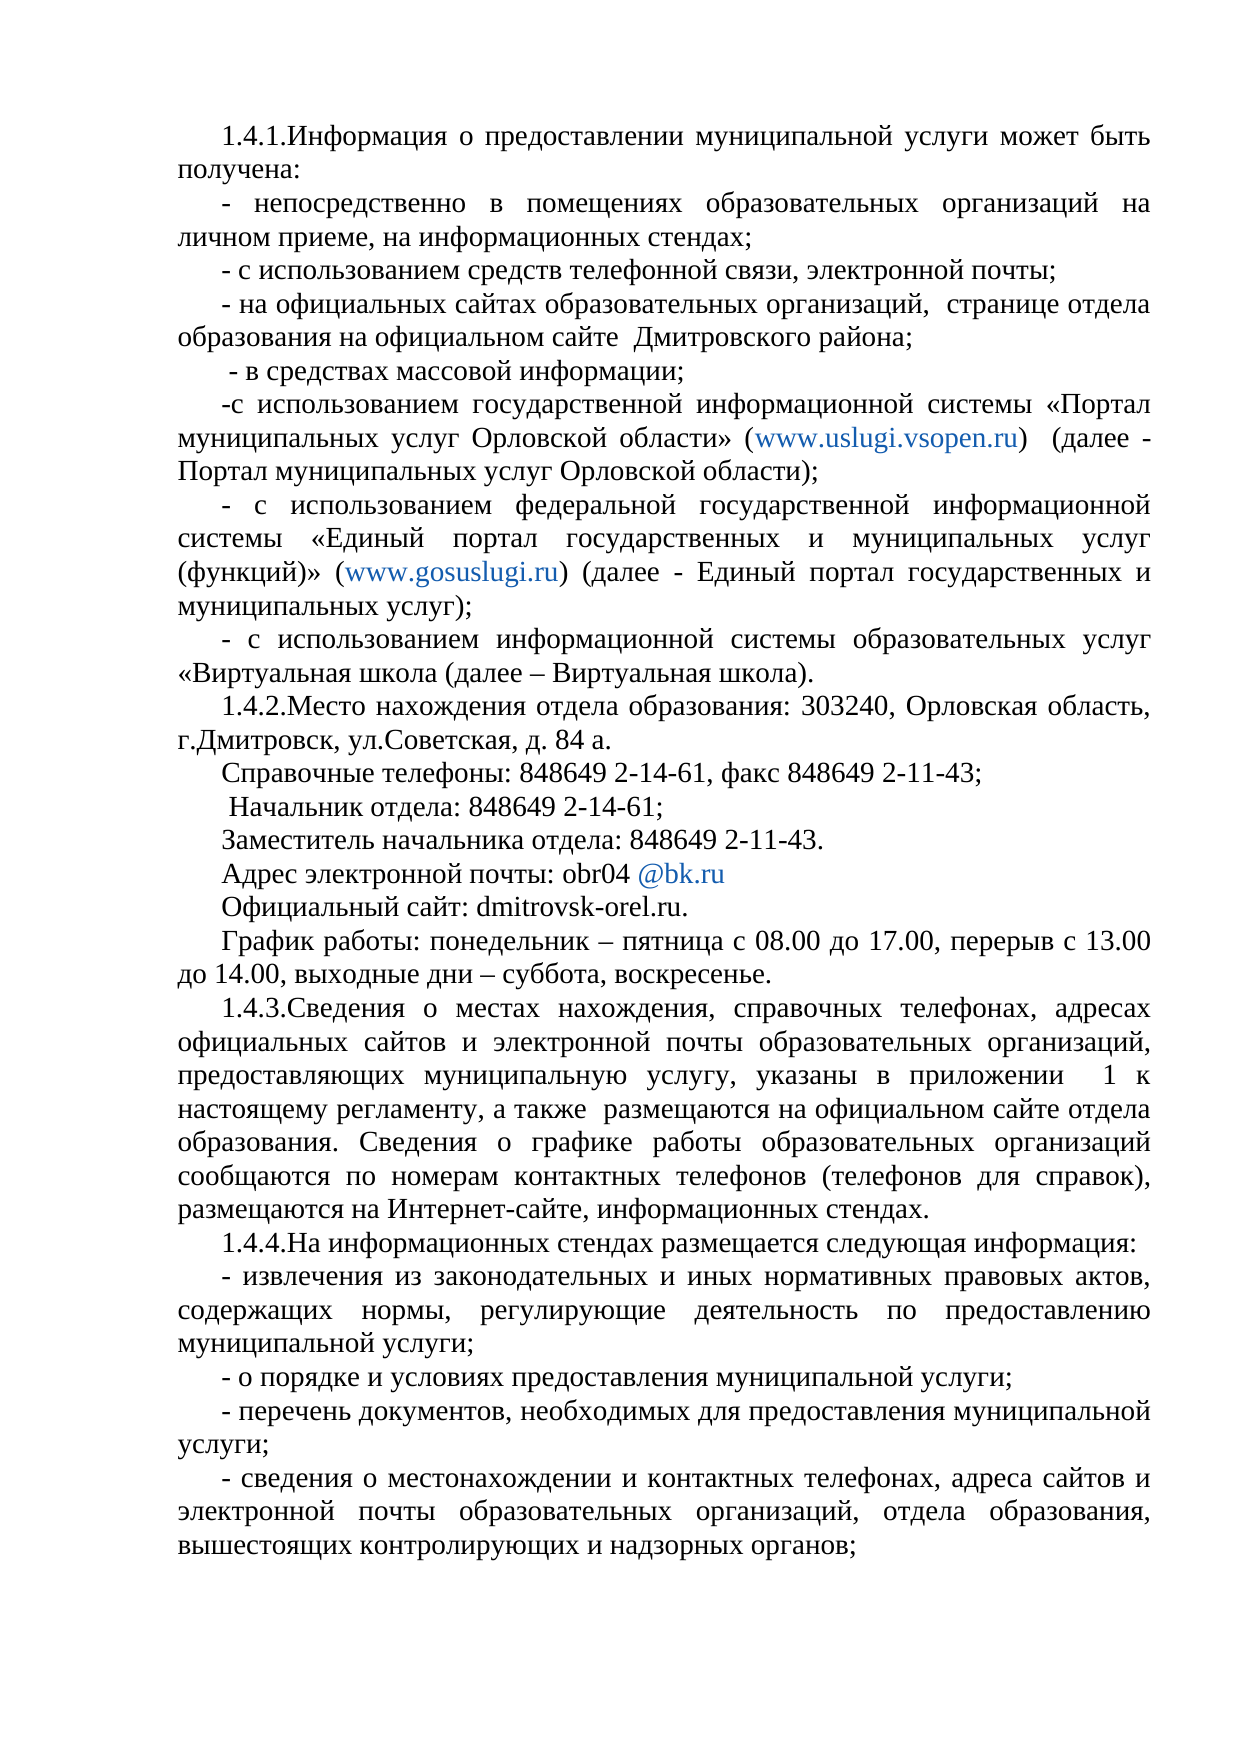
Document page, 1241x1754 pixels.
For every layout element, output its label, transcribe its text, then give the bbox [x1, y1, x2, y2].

text 1.4.3.Сведения о местах нахождения, справочных телефонах, адресах официальных сайтов и электронной почты образовательных организаций, предоставляющих муниципальную услугу, указаны в приложении 1 к настоящему регламенту, а также размещаются на официальном сайте отдела образования. Сведения о графике работы образовательных организаций сообщаются по номерам контактных телефонов (телефонов для справок), размещаются на Интернет-сайте, информационных стендах. [177, 990, 1152, 1225]
text Заместитель начальника отдела: 848649 2-11-43. [177, 822, 1152, 856]
text - непосредственно в помещениях образовательных организаций на личном приеме, на информационных стендах; [177, 185, 1152, 252]
text Начальник отдела: 848649 2-14-61; [177, 789, 1152, 822]
text 1.4.1.Информация о предоставлении муниципальной услуги может быть получена: [177, 118, 1152, 185]
text -с использованием государственной информационной системы «Портал муниципальных услуг Орловской области» (www.uslugi.vsopen.ru) (далее - Портал муниципальных услуг Орловской области); [177, 386, 1152, 487]
text - перечень документов, необходимых для предоставления муниципальной услуги; [177, 1393, 1152, 1460]
text - с использованием федеральной государственной информационной системы «Единый портал государственных и муниципальных услуг (функций)» (www.gosuslugi.ru) (далее - Единый портал государственных и муниципальных услуг); [177, 487, 1152, 621]
text 1.4.4.На информационных стендах размещается следующая информация: [177, 1225, 1152, 1258]
text - с использованием средств телефонной связи, электронной почты; [177, 252, 1152, 286]
text - в средствах массовой информации; [177, 353, 1152, 386]
text Справочные телефоны: 848649 2-14-61, факс 848649 2-11-43; [177, 755, 1152, 789]
text - о порядке и условиях предоставления муниципальной услуги; [177, 1359, 1152, 1393]
text График работы: понедельник – пятница с 08.00 до 17.00, перерыв с 13.00 до 14.00, выходные дни – суббота, воскресенье. [177, 923, 1152, 990]
text 1.4.2.Место нахождения отдела образования: 303240, Орловская область, г.Дмитровск, ул.Советская, д. 84 а. [177, 688, 1152, 755]
text - с использованием информационной системы образовательных услуг «Виртуальная школа (далее – Виртуальная школа). [177, 621, 1152, 688]
text Адрес электронной почты: obr04 @bk.ru [177, 856, 1152, 889]
text - сведения о местонахождении и контактных телефонах, адреса сайтов и электронной почты образовательных организаций, отдела образования, вышестоящих контролирующих и надзорных органов; [177, 1460, 1152, 1560]
text Официальный сайт: dmitrovsk-orel.ru. [177, 889, 1152, 923]
text - извлечения из законодательных и иных нормативных правовых актов, содержащих нормы, регулирующие деятельность по предоставлению муниципальной услуги; [177, 1258, 1152, 1359]
text - на официальных сайтах образовательных организаций, странице отдела образования на официальном сайте Дмитровского района; [177, 286, 1152, 353]
